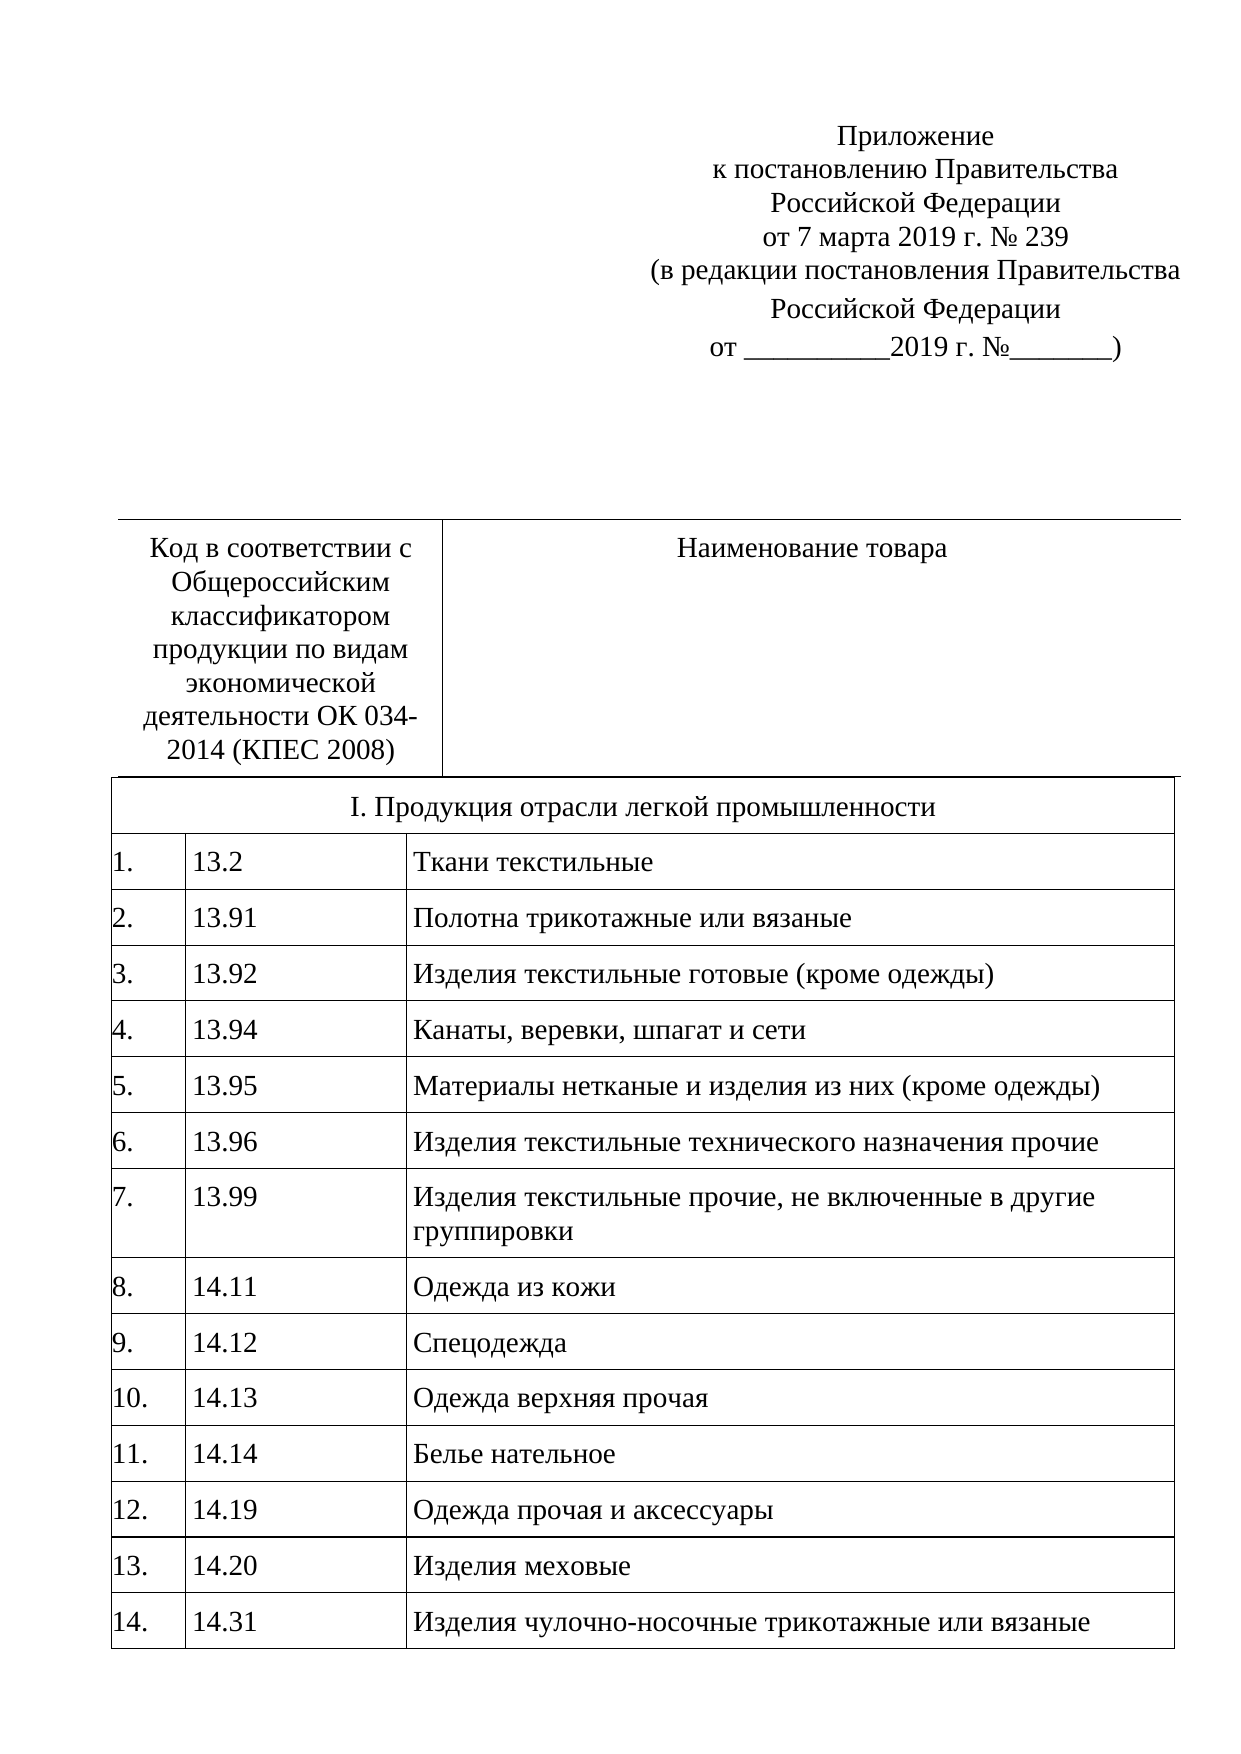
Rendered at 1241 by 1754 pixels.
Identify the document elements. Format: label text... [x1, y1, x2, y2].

table_cell [112, 1113, 185, 1168]
table_cell 13.96 [186, 1113, 406, 1168]
table_header Наименование товара [443, 520, 1181, 776]
table_cell Изделия текстильные прочие, не включенные в другие группировки [407, 1169, 1174, 1257]
table_cell [112, 890, 185, 944]
table_cell Белье нательное [407, 1426, 1174, 1481]
table_cell Спецодежда [407, 1314, 1174, 1369]
table_cell 14.14 [186, 1426, 406, 1481]
table_cell 14.31 [186, 1593, 406, 1648]
table_cell [112, 946, 185, 1000]
table_cell [112, 1057, 185, 1112]
table_header Код в соответствии с Общероссийским классификатором продукции по видам экономической деятельности ОК 034-2014 (КПЕС 2008) [118, 520, 442, 776]
table_cell 14.12 [186, 1314, 406, 1369]
table_cell 14.11 [186, 1258, 406, 1313]
table_cell Ткани текстильные [407, 834, 1174, 889]
table_cell [112, 1482, 185, 1536]
table_cell 13.94 [186, 1001, 406, 1056]
table_header I. Продукция отрасли легкой промышленности [112, 778, 1174, 833]
table_cell [112, 1314, 185, 1369]
text Приложение [650, 118, 1181, 152]
text к постановлению Правительства [650, 152, 1181, 185]
text (в редакции постановления Правительства Российской Федерации [650, 252, 1181, 324]
table_cell Изделия текстильные технического назначения прочие [407, 1113, 1174, 1168]
table_cell 13.91 [186, 890, 406, 944]
table_cell Материалы нетканые и изделия из них (кроме одежды) [407, 1057, 1174, 1112]
table_cell [112, 1001, 185, 1056]
table_cell [112, 1593, 185, 1648]
table_cell Одежда верхняя прочая [407, 1370, 1174, 1425]
table_cell Изделия меховые [407, 1538, 1174, 1592]
table_cell [112, 1370, 185, 1425]
table_cell [112, 1426, 185, 1481]
table_cell 13.99 [186, 1169, 406, 1257]
text Российской Федерации [650, 185, 1181, 219]
table_cell [112, 834, 185, 889]
table_cell Изделия чулочно-носочные трикотажные или вязаные [407, 1593, 1174, 1648]
text от 7 марта 2019 г. № 239 [650, 219, 1181, 252]
table_cell [112, 1169, 185, 1257]
table_cell 13.95 [186, 1057, 406, 1112]
table_cell 14.19 [186, 1482, 406, 1536]
table_cell 14.20 [186, 1538, 406, 1592]
text от __________2019 г. №_______) [650, 329, 1181, 363]
table_cell [112, 1538, 185, 1592]
table_cell Изделия текстильные готовые (кроме одежды) [407, 946, 1174, 1000]
table_cell 13.2 [186, 834, 406, 889]
table_cell 14.13 [186, 1370, 406, 1425]
table_cell [112, 1258, 185, 1313]
table_cell 13.92 [186, 946, 406, 1000]
table_cell Одежда из кожи [407, 1258, 1174, 1313]
table_cell Одежда прочая и аксессуары [407, 1482, 1174, 1536]
table_cell Канаты, веревки, шпагат и сети [407, 1001, 1174, 1056]
table_cell Полотна трикотажные или вязаные [407, 890, 1174, 944]
